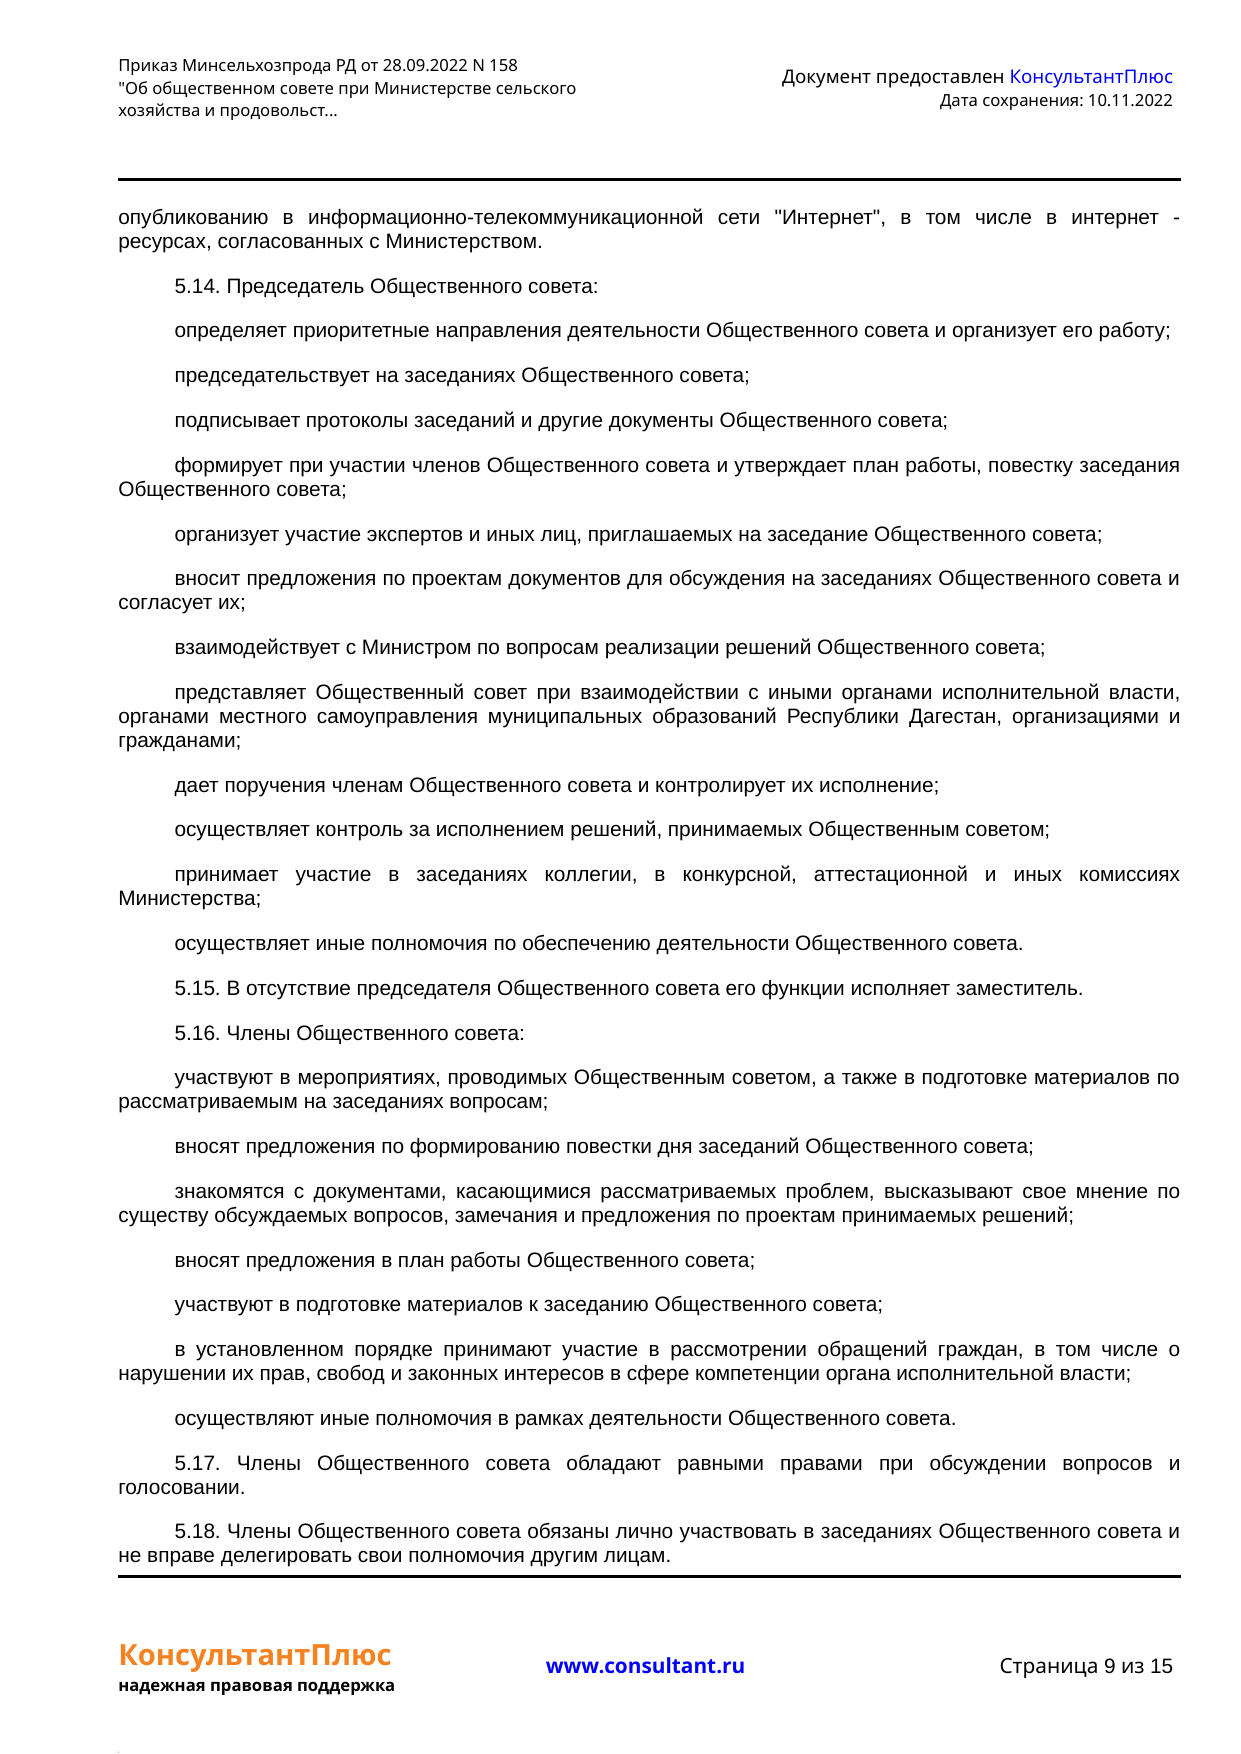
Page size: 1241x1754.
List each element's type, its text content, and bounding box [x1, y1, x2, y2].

text 5.16. Члены Общественного совета: [118, 1020, 1181, 1044]
text знакомятся с документами, касающимися рассматриваемых проблем, высказывают свое мнение по существу обсуждаемых вопросов, замечания и предложения по проектам принимаемых решений; [118, 1179, 1181, 1227]
text в установленном порядке принимают участие в рассмотрении обращений граждан, в том числе о нарушении их прав, свобод и законных интересов в сфере компетенции органа исполнительной власти; [118, 1337, 1181, 1385]
text вносят предложения в план работы Общественного совета; [118, 1247, 1181, 1271]
text осуществляют иные полномочия в рамках деятельности Общественного совета. [118, 1406, 1181, 1430]
text осуществляет контроль за исполнением решений, принимаемых Общественным советом; [118, 817, 1181, 841]
text определяет приоритетные направления деятельности Общественного совета и организует его работу; [118, 318, 1181, 342]
text вносит предложения по проектам документов для обсуждения на заседаниях Общественного совета и согласует их; [118, 566, 1181, 614]
text 5.17. Члены Общественного совета обладают равными правами при обсуждении вопросов и голосовании. [118, 1451, 1181, 1498]
text организует участие экспертов и иных лиц, приглашаемых на заседание Общественного совета; [118, 521, 1181, 545]
text дает поручения членам Общественного совета и контролирует их исполнение; [118, 772, 1181, 796]
text 5.14. Председатель Общественного совета: [118, 273, 1181, 297]
text председательствует на заседаниях Общественного совета; [118, 363, 1181, 387]
text 5.15. В отсутствие председателя Общественного совета его функции исполняет заместитель. [118, 976, 1181, 999]
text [118, 205, 1181, 253]
text вносят предложения по формированию повестки дня заседаний Общественного совета; [118, 1134, 1181, 1158]
text принимает участие в заседаниях коллегии, в конкурсной, аттестационной и иных комиссиях Министерства; [118, 862, 1181, 910]
text взаимодействует с Министром по вопросам реализации решений Общественного совета; [118, 635, 1181, 659]
text представляет Общественный совет при взаимодействии с иными органами исполнительной власти, органами местного самоуправления муниципальных образований Республики Дагестан, организациями и гражданами; [118, 680, 1181, 752]
text осуществляет иные полномочия по обеспечению деятельности Общественного совета. [118, 931, 1181, 955]
text подписывает протоколы заседаний и другие документы Общественного совета; [118, 408, 1181, 432]
text 5.18. Члены Общественного совета обязаны лично участвовать в заседаниях Общественного совета и не вправе делегировать свои полномочия другим лицам. [118, 1519, 1181, 1567]
text участвуют в мероприятиях, проводимых Общественным советом, а также в подготовке материалов по рассматриваемым на заседаниях вопросам; [118, 1065, 1181, 1113]
text формирует при участии членов Общественного совета и утверждает план работы, повестку заседания Общественного совета; [118, 453, 1181, 501]
text участвуют в подготовке материалов к заседанию Общественного совета; [118, 1292, 1181, 1316]
